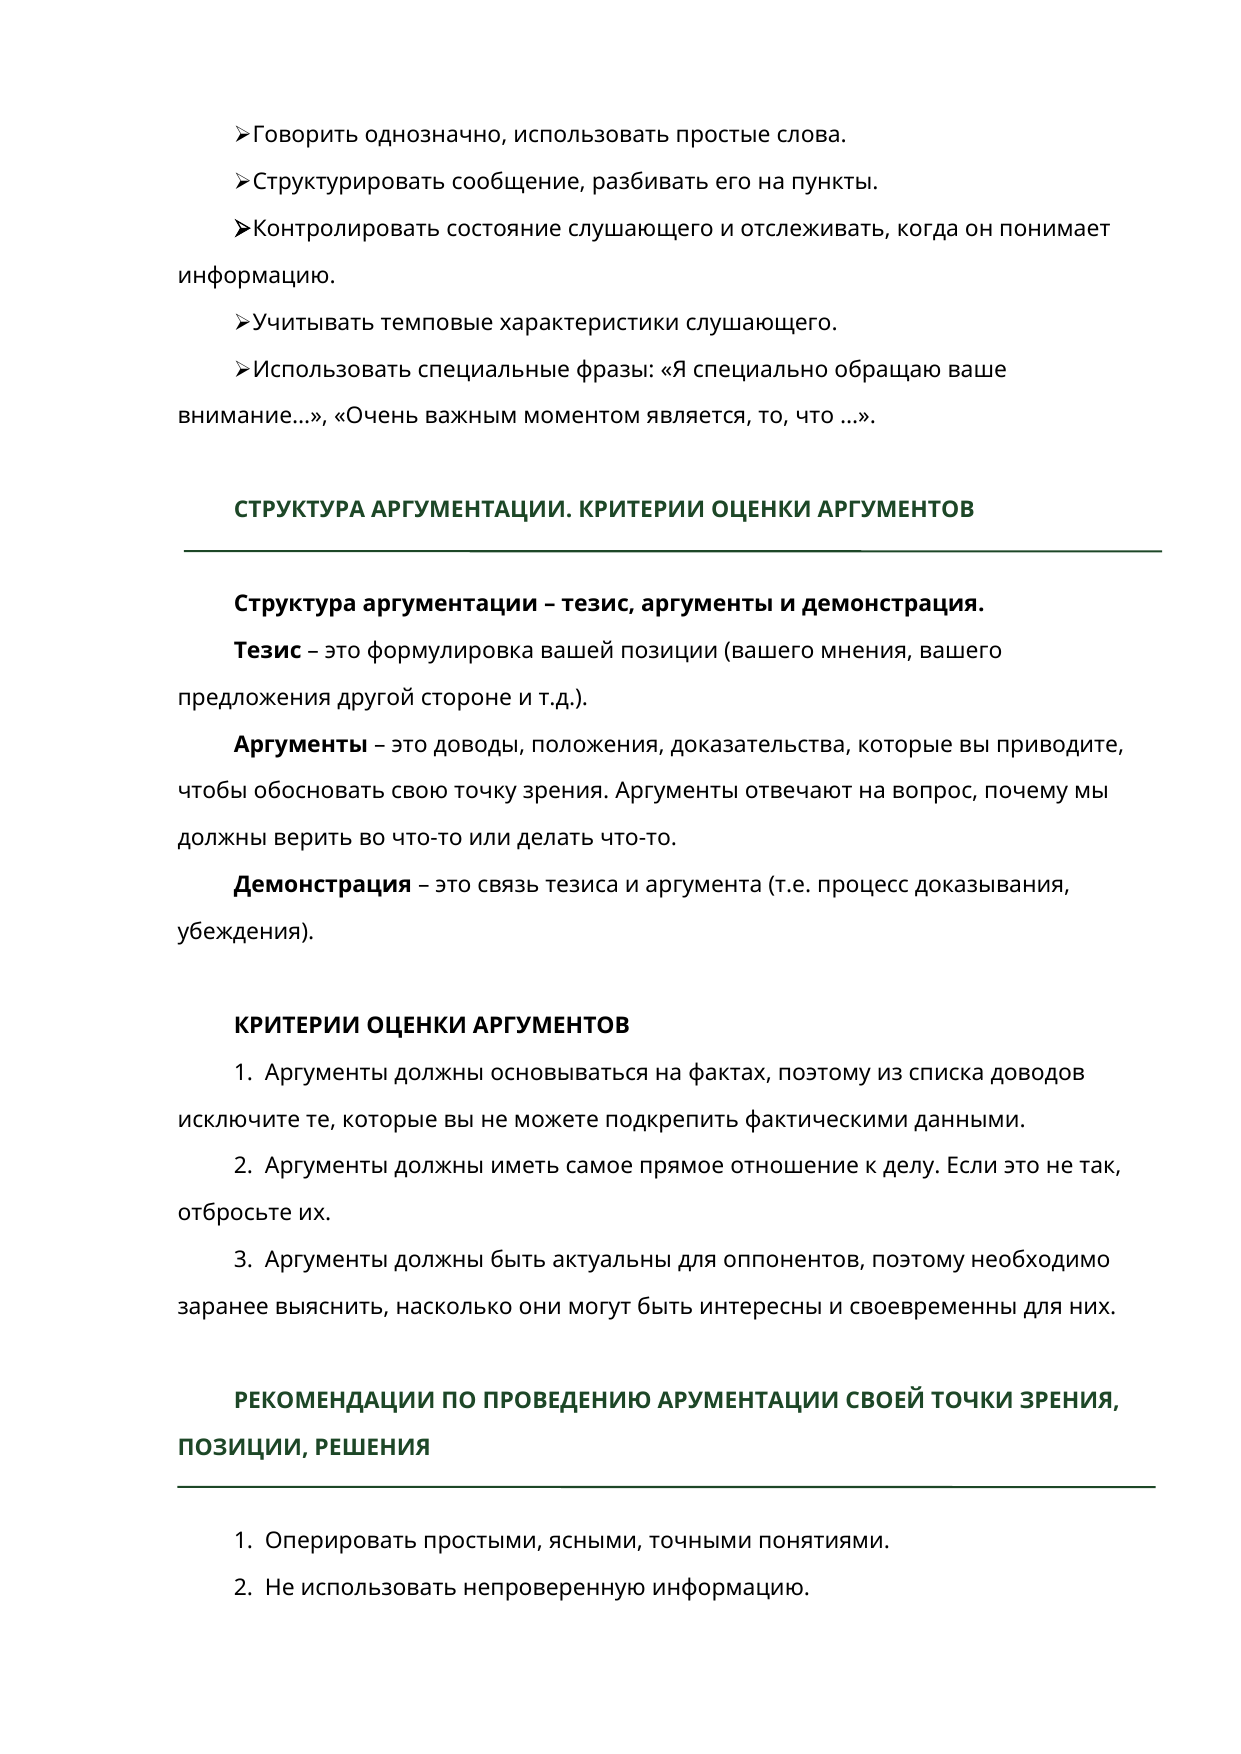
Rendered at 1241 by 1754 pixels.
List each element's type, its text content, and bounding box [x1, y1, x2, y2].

text Аргументы – это доводы, положения, доказательства, которые вы приводите, чтобы обосновать свою точку зрения. Аргументы отвечают на вопрос, почему мы должны верить во что-то или делать что-то. [177, 727, 1152, 852]
text 1. Аргументы должны основываться на фактах, поэтому из списка доводов исключите те, которые вы не можете подкрепить фактическими данными. [177, 1056, 1152, 1134]
text РЕКОМЕНДАЦИИ ПО ПРОВЕДЕНИЮ АРУМЕНТАЦИИ СВОЕЙ ТОЧКИ ЗРЕНИЯ, ПОЗИЦИИ, РЕШЕНИЯ [177, 1384, 1152, 1462]
text СТРУКТУРА АРГУМЕНТАЦИИ. КРИТЕРИИ ОЦЕНКИ АРГУМЕНТОВ [177, 493, 1152, 524]
text 3. Аргументы должны быть актуальны для оппонентов, поэтому необходимо заранее выяснить, насколько они могут быть интересны и своевременны для них. [177, 1243, 1152, 1321]
list Говорить однозначно, использовать простые слова. [177, 118, 1152, 149]
text Демонстрация – это связь тезиса и аргумента (т.е. процесс доказывания, убеждения). [177, 868, 1152, 946]
text Тезис – это формулировка вашей позиции (вашего мнения, вашего предложения другой стороне и т.д.). [177, 634, 1152, 712]
text 2. Аргументы должны иметь самое прямое отношение к делу. Если это не так, отбросьте их. [177, 1149, 1152, 1227]
list Использовать специальные фразы: «Я специально обращаю ваше внимание…», «Очень важным моментом является, то, что …». [177, 352, 1152, 431]
list Учитывать темповые характеристики слушающего. [177, 306, 1152, 337]
list Контролировать состояние слушающего и отслеживать, когда он понимает информацию. [177, 212, 1152, 290]
text Структура аргументации – тезис, аргументы и демонстрация. [177, 587, 1152, 618]
text 2. Не использовать непроверенную информацию. [177, 1571, 1152, 1602]
text 1. Оперировать простыми, ясными, точными понятиями. [177, 1524, 1152, 1556]
list Структурировать сообщение, разбивать его на пункты. [177, 165, 1152, 196]
text КРИТЕРИИ ОЦЕНКИ АРГУМЕНТОВ [177, 1009, 1152, 1040]
